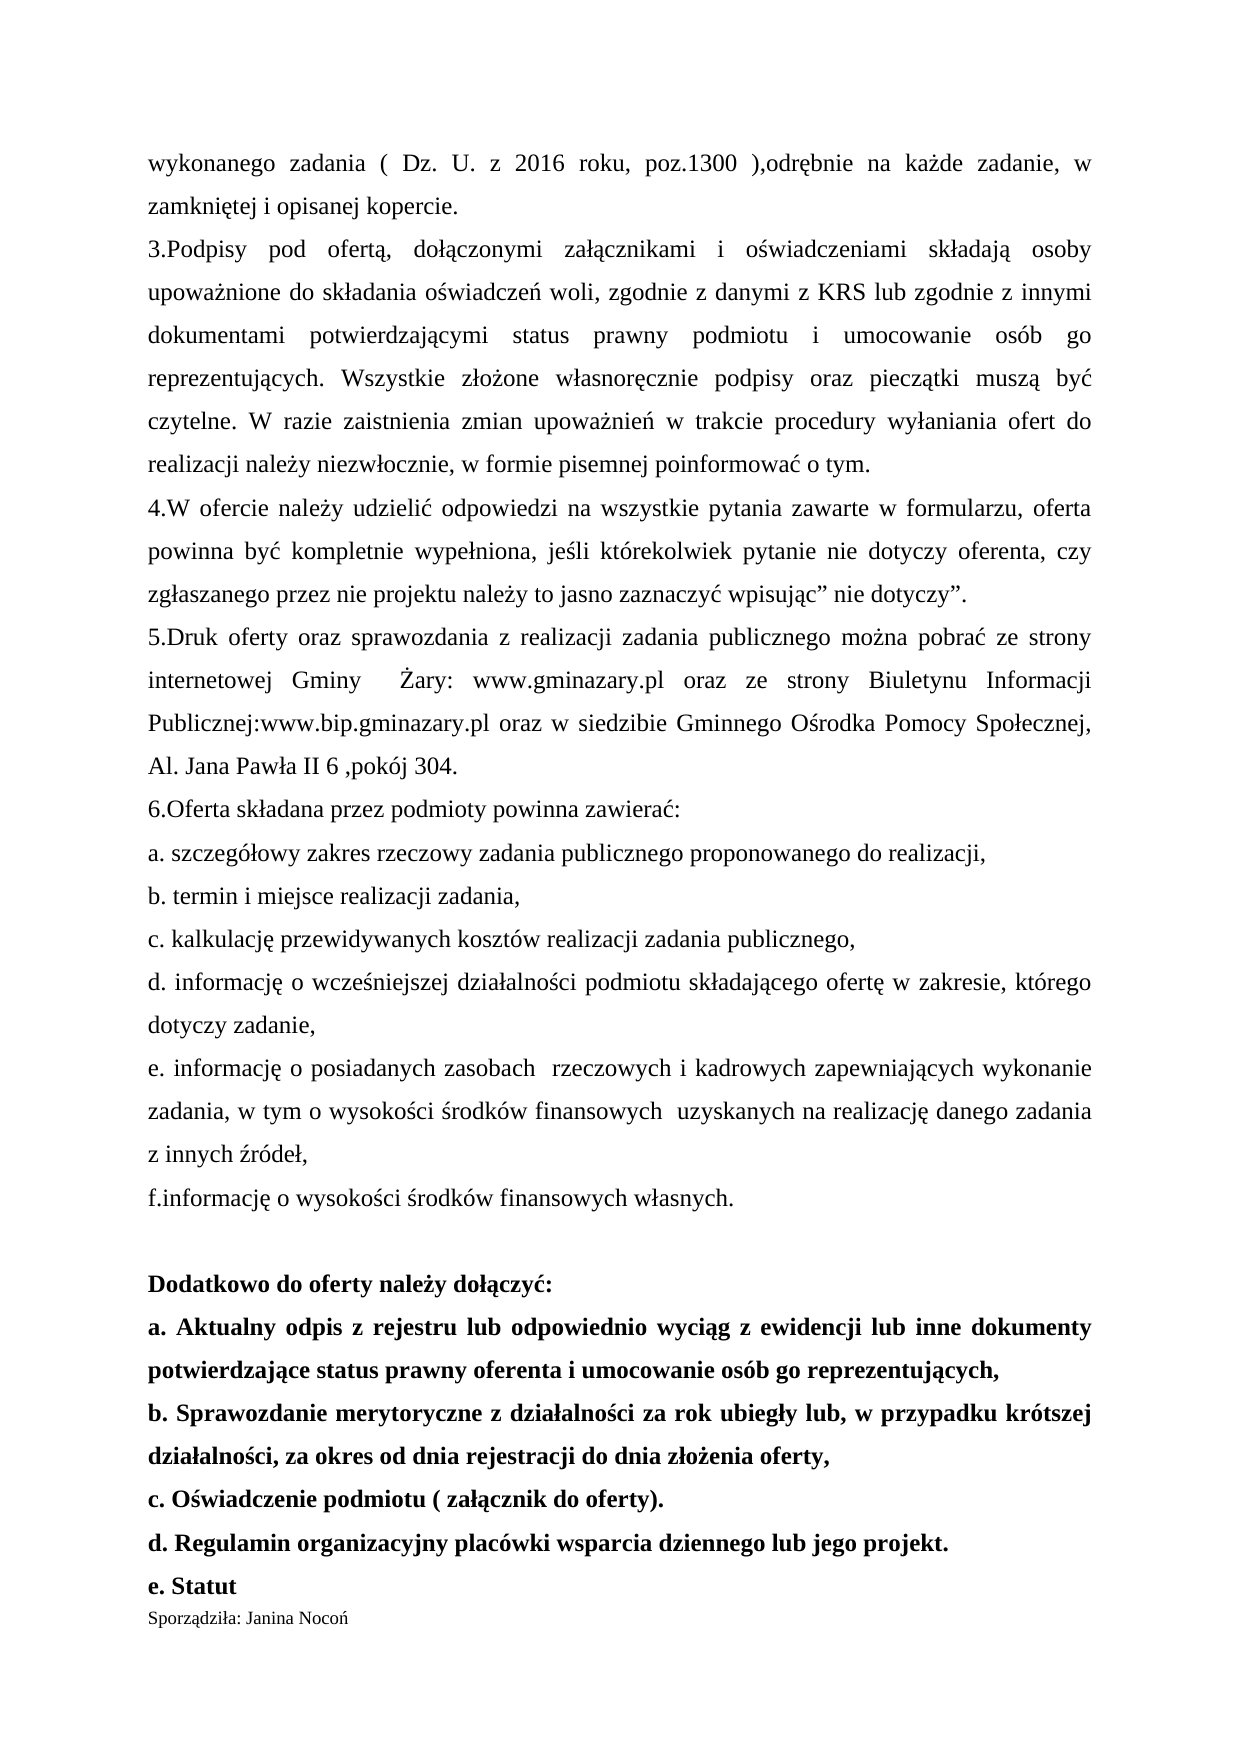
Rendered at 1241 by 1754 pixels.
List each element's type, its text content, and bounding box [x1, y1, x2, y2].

text d. informację o wcześniejszej działalności podmiotu składającego ofertę w zakresie, którego dotyczy zadanie, [148, 967, 1093, 1039]
text c. Oświadczenie podmiotu ( załącznik do oferty). [148, 1484, 1093, 1513]
text Dodatkowo do oferty należy dołączyć: [148, 1269, 1093, 1298]
text d. Regulamin organizacyjny placówki wsparcia dziennego lub jego projekt. [148, 1528, 1093, 1556]
text e. Statut [148, 1571, 1093, 1599]
text a. Aktualny odpis z rejestru lub odpowiednio wyciąg z ewidencji lub inne dokumenty potwierdzające status prawny oferenta i umocowanie osób go reprezentujących, [148, 1312, 1093, 1384]
text c. kalkulację przewidywanych kosztów realizacji zadania publicznego, [148, 924, 1093, 953]
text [148, 148, 1093, 219]
text b. termin i miejsce realizacji zadania, [148, 881, 1093, 909]
text 5.Druk oferty oraz sprawozdania z realizacji zadania publicznego można pobrać ze strony internetowej Gminy Żary: www.gminazary.pl oraz ze strony Biuletynu Informacji Publicznej:www.bip.gminazary.pl oraz w siedzibie Gminnego Ośrodka Pomocy Społecznej, Al. Jana Pawła II 6 ,pokój 304. [148, 622, 1093, 780]
text 3.Podpisy pod ofertą, dołączonymi załącznikami i oświadczeniami składają osoby upoważnione do składania oświadczeń woli, zgodnie z danymi z KRS lub zgodnie z innymi dokumentami potwierdzającymi status prawny podmiotu i umocowanie osób go reprezentujących. Wszystkie złożone własnoręcznie podpisy oraz pieczątki muszą być czytelne. W razie zaistnienia zmian upoważnień w trakcie procedury wyłaniania ofert do realizacji należy niezwłocznie, w formie pisemnej poinformować o tym. [148, 234, 1093, 478]
text e. informację o posiadanych zasobach rzeczowych i kadrowych zapewniających wykonanie zadania, w tym o wysokości środków finansowych uzyskanych na realizację danego zadania z innych źródeł, [148, 1053, 1093, 1168]
text b. Sprawozdanie merytoryczne z działalności za rok ubiegły lub, w przypadku krótszej działalności, za okres od dnia rejestracji do dnia złożenia oferty, [148, 1398, 1093, 1470]
text a. szczegółowy zakres rzeczowy zadania publicznego proponowanego do realizacji, [148, 838, 1093, 866]
text 4.W ofercie należy udzielić odpowiedzi na wszystkie pytania zawarte w formularzu, oferta powinna być kompletnie wypełniona, jeśli którekolwiek pytanie nie dotyczy oferenta, czy zgłaszanego przez nie projektu należy to jasno zaznaczyć wpisując” nie dotyczy”. [148, 493, 1093, 608]
text f.informację o wysokości środków finansowych własnych. [148, 1183, 1093, 1211]
text 6.Oferta składana przez podmioty powinna zawierać: [148, 794, 1093, 823]
